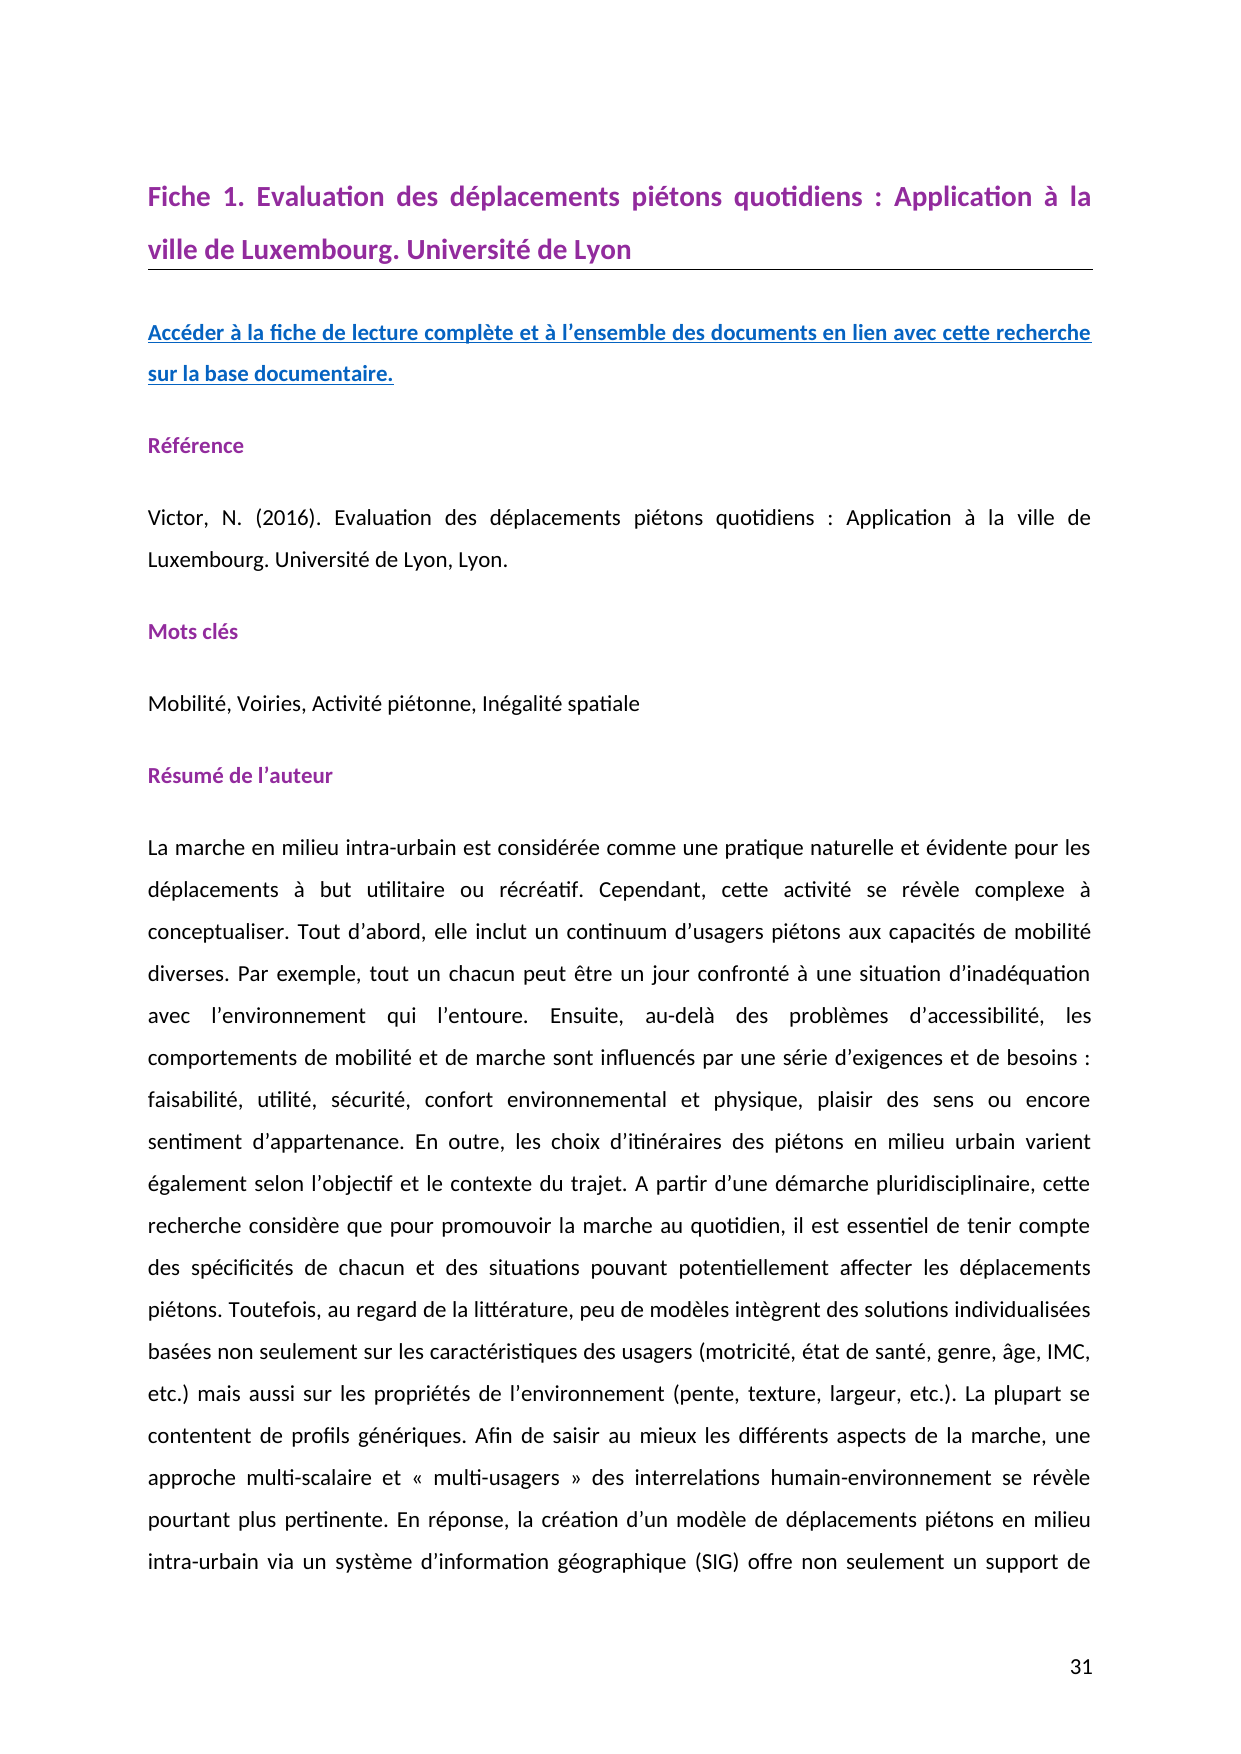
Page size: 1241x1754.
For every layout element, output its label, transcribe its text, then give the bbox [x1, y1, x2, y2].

text Mobilité, Voiries, Activité piétonne, Inégalité spatiale [148, 689, 1093, 717]
text Mots clés [148, 617, 1093, 646]
text Résumé de l’auteur [148, 761, 1093, 789]
text Victor, N. (2016). Evaluation des déplacements piétons quotidiens : Application à la ville de Luxembourg. Université de Lyon, Lyon. [148, 503, 1093, 573]
text Référence [148, 432, 1093, 459]
subtitle Fiche 1. Evaluation des déplacements piétons quotidiens : Application à la ville de Luxembourg. Université de Lyon [148, 178, 1093, 269]
text Accéder à la fiche de lecture complète et à l’ensemble des documents en lien avec cette recherche sur la base documentaire. [148, 318, 1093, 388]
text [148, 833, 1093, 1575]
